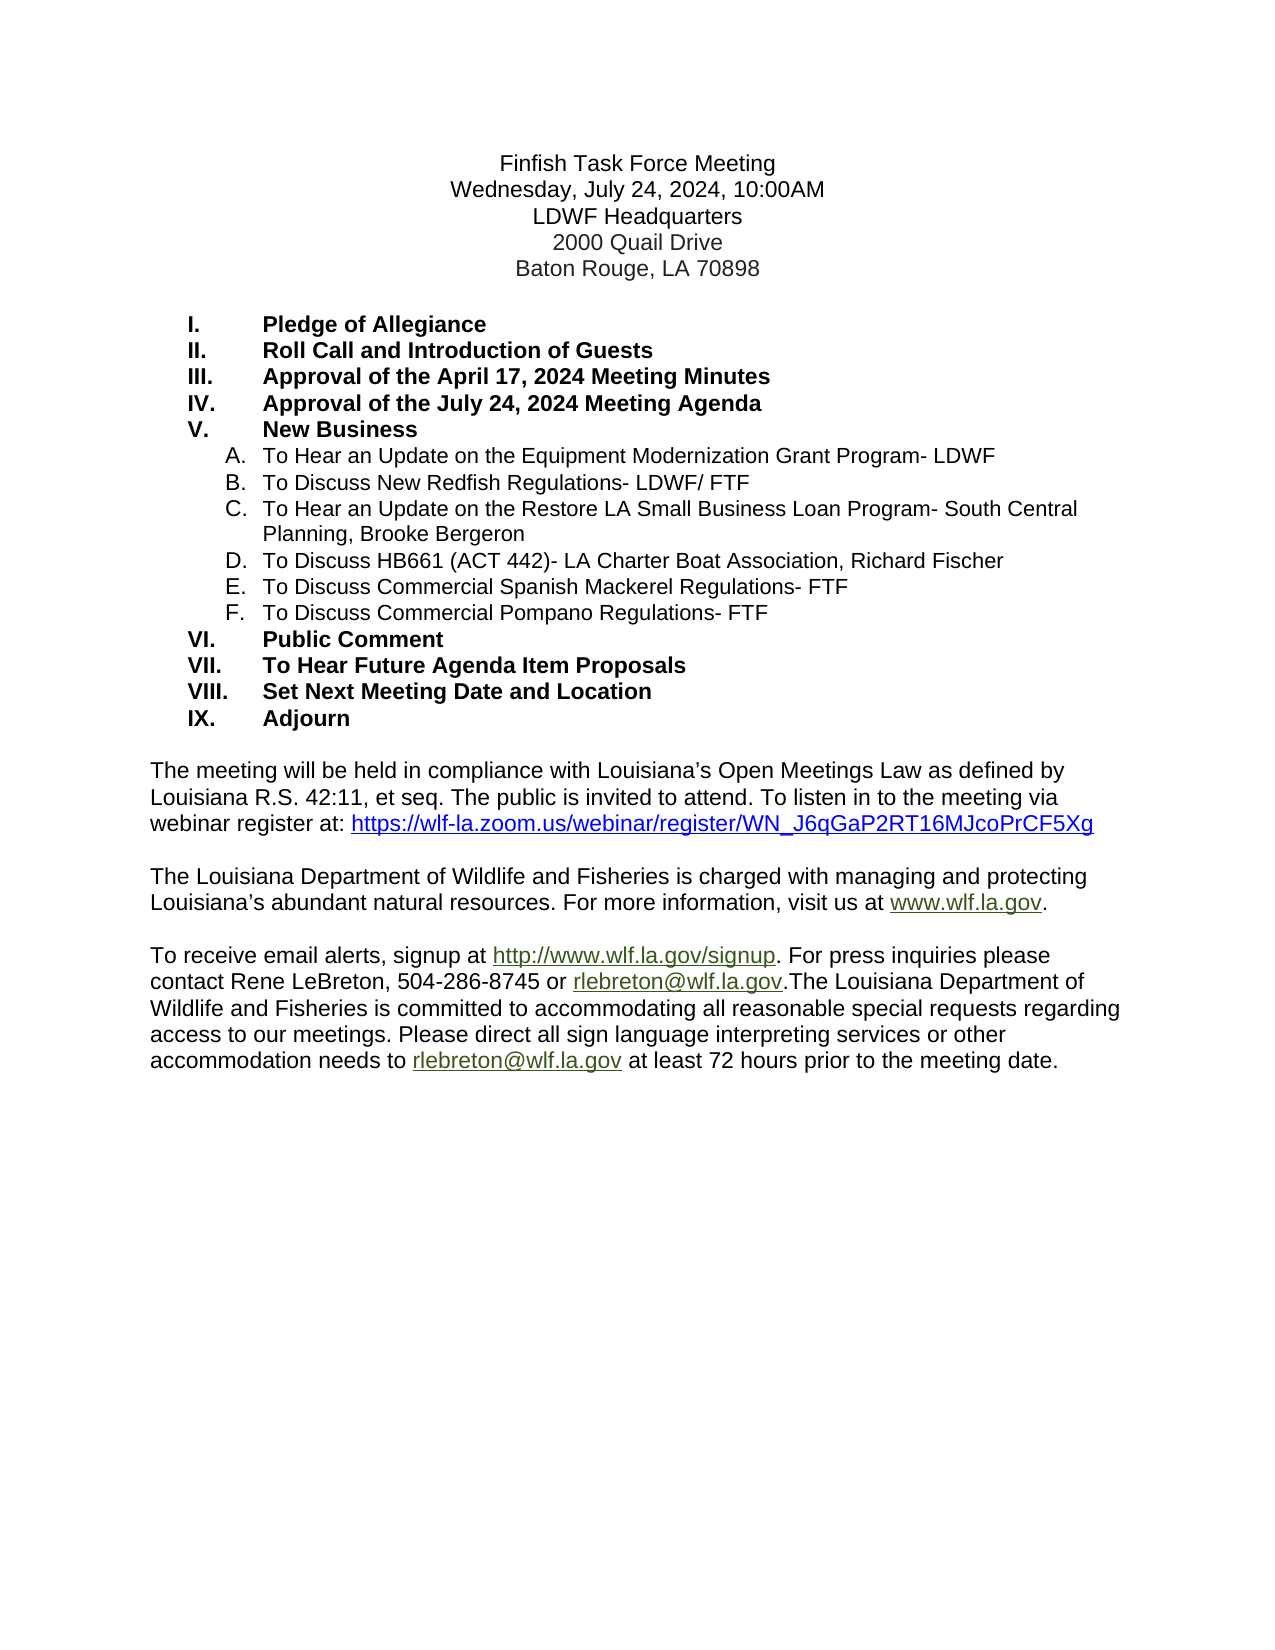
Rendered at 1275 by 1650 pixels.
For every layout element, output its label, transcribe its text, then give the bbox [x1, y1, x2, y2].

text The Louisiana Department of Wildlife and Fisheries is charged with managing and protecting Louisiana’s abundant natural resources. For more information, visit us at www.wlf.la.gov. [150, 863, 1125, 916]
list Adjourn [187, 705, 1125, 731]
list To Discuss HB661 (ACT 442)- LA Charter Boat Association, Richard Fischer [225, 547, 1125, 573]
list Pledge of Allegiance [187, 311, 1125, 337]
list To Discuss New Redfish Regulations- LDWF/ FTF [225, 469, 1125, 495]
text The meeting will be held in compliance with Louisiana’s Open Meetings Law as defined by Louisiana R.S. 42:11, et seq. The public is invited to attend. To listen in to the meeting via webinar register at: https://wlf-la.zoom.us/webinar/register/WN_J6qGaP2RT16MJcoPrCF5Xg [150, 757, 1125, 836]
list Approval of the July 24, 2024 Meeting Agenda [187, 389, 1125, 416]
list Approval of the April 17, 2024 Meeting Minutes [187, 363, 1125, 389]
list To Hear an Update on the Restore LA Small Business Loan Program- South Central Planning, Brooke Bergeron [225, 495, 1125, 547]
list Roll Call and Introduction of Guests [187, 337, 1125, 363]
list To Discuss Commercial Spanish Mackerel Regulations- FTF [225, 573, 1125, 599]
list To Discuss Commercial Pompano Regulations- FTF [225, 599, 1125, 626]
list To Hear an Update on the Equipment Modernization Grant Program- LDWF [225, 442, 1125, 469]
text Finfish Task Force Meeting Wednesday, July 24, 2024, 10:00AM LDWF Headquarters 2000 Quail Drive [150, 150, 1125, 255]
list Public Comment [187, 626, 1125, 652]
list To Hear Future Agenda Item Proposals [187, 652, 1125, 678]
text Baton Rouge, LA 70898 [150, 255, 1125, 311]
list Set Next Meeting Date and Location [187, 678, 1125, 705]
text To receive email alerts, signup at http://www.wlf.la.gov/signup. For press inquiries please contact Rene LeBreton, 504-286-8745 or rlebreton@wlf.la.gov.The Louisiana Department of Wildlife and Fisheries is committed to accommodating all reasonable special requests regarding access to our meetings. Please direct all sign language interpreting services or other accommodation needs to rlebreton@wlf.la.gov at least 72 hours prior to the meeting date. [150, 942, 1125, 1074]
list New Business [187, 416, 1125, 442]
